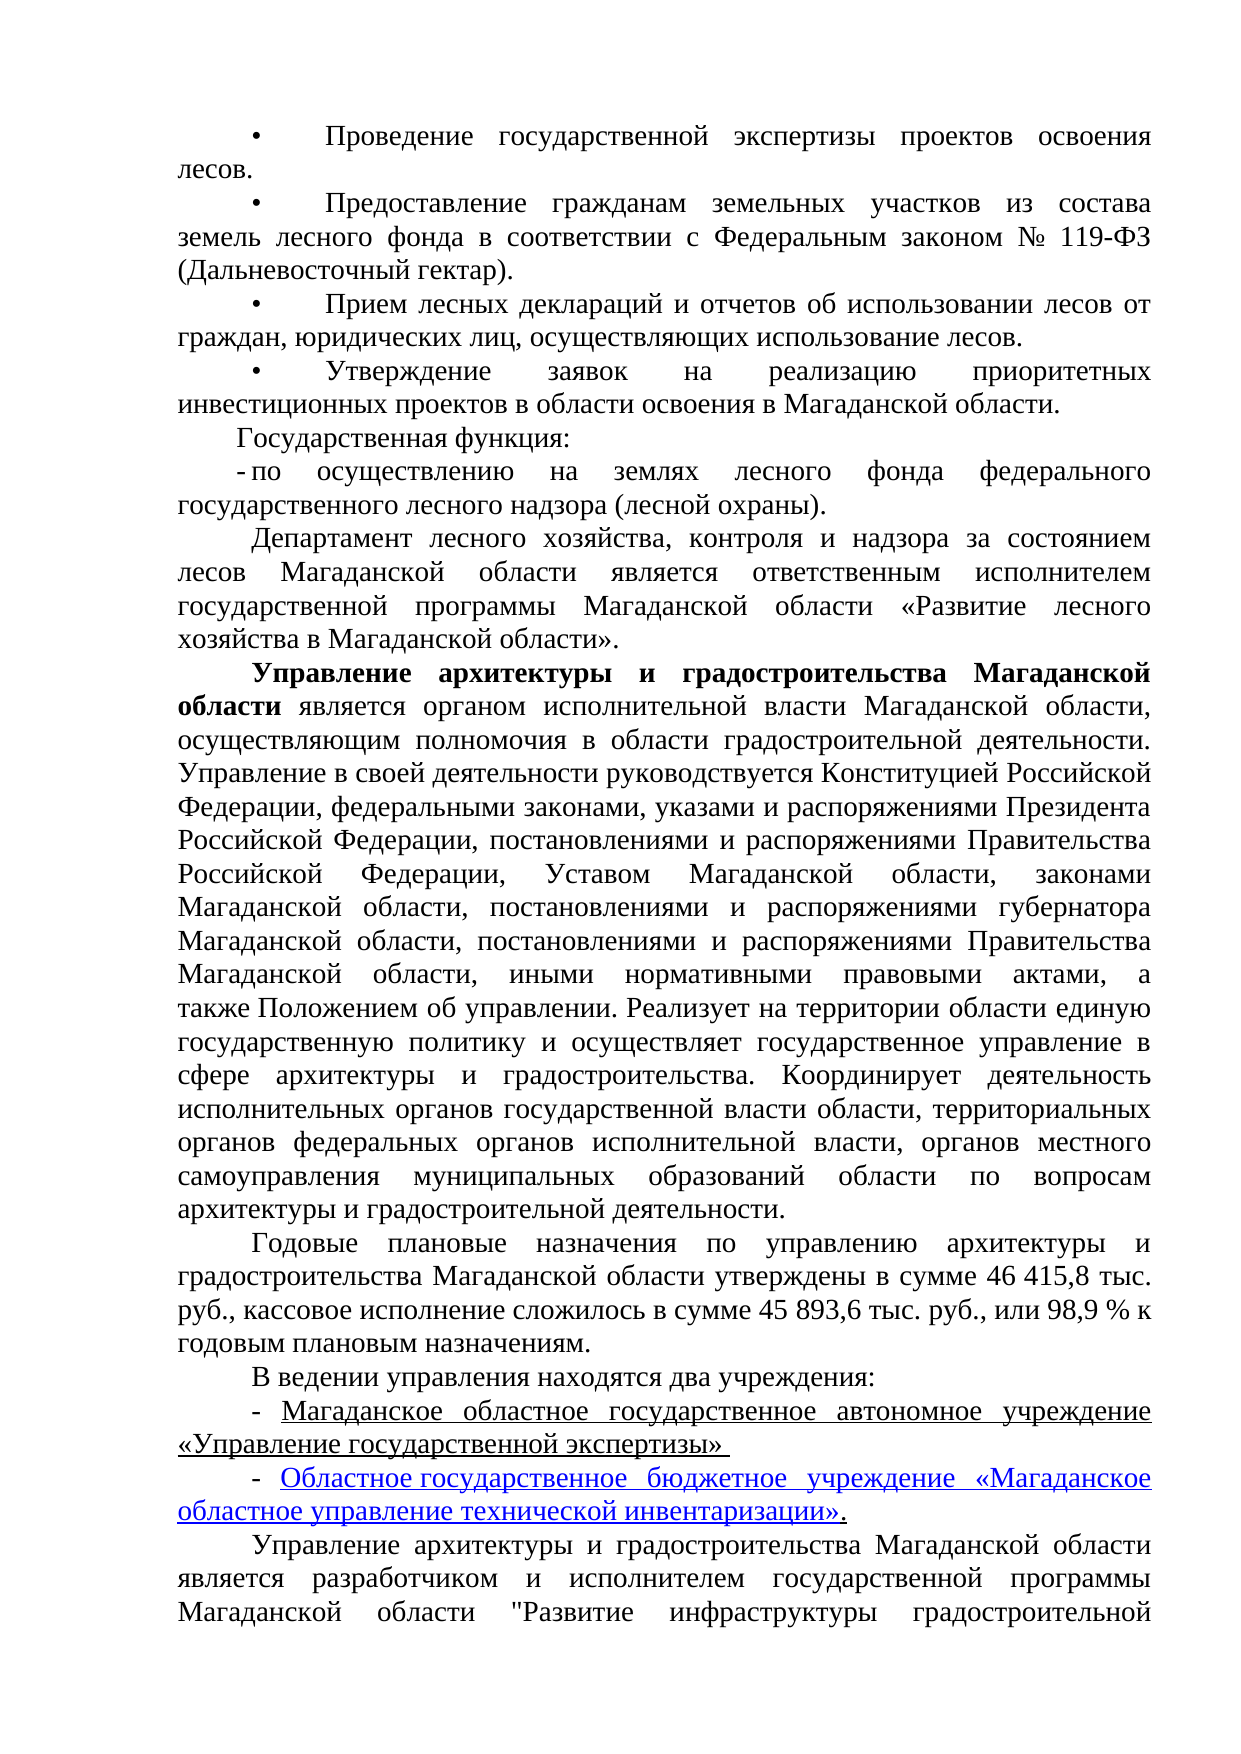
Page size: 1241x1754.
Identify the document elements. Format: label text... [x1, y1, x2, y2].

text - по осуществлению на землях лесного фонда федерального государственного лесного надзора (лесной охраны). [177, 453, 1152, 521]
list Проведение государственной экспертизы проектов освоения лесов. [177, 118, 1152, 185]
text Департамент лесного хозяйства, контроля и надзора за состоянием лесов Магаданской области является ответственным исполнителем государственной программы Магаданской области «Развитие лесного хозяйства в Магаданской области». [177, 521, 1152, 655]
text - Магаданское областное государственное автономное учреждение «Управление государственной экспертизы» [177, 1393, 1152, 1460]
list Предоставление гражданам земельных участков из состава земель лесного фонда в соответствии с Федеральным законом № 119-ФЗ (Дальневосточный гектар). [177, 185, 1152, 286]
list Утверждение заявок на реализацию приоритетных инвестиционных проектов в области освоения в Магаданской области. [177, 353, 1152, 420]
text Годовые плановые назначения по управлению архитектуры и градостроительства Магаданской области утверждены в сумме 46 415,8 тыс. руб., кассовое исполнение сложилось в сумме 45 893,6 тыс. руб., или 98,9 % к годовым плановым назначениям. [177, 1225, 1152, 1359]
text Управление архитектуры и градостроительства Магаданской области является органом исполнительной власти Магаданской области, осуществляющим полномочия в области градостроительной деятельности. Управление в своей деятельности руководствуется Конституцией Российской Федерации, федеральными законами, указами и распоряжениями Президента Российской Федерации, постановлениями и распоряжениями Правительства Российской Федерации, Уставом Магаданской области, законами Магаданской области, постановлениями и распоряжениями губернатора Магаданской области, постановлениями и распоряжениями Правительства Магаданской области, иными нормативными правовыми актами, а также Положением об управлении. Реализует на территории области единую государственную политику и осуществляет государственное управление в сфере архитектуры и градостроительства. Координирует деятельность исполнительных органов государственной власти области, территориальных органов федеральных органов исполнительной власти, органов местного самоуправления муниципальных образований области по вопросам архитектуры и градостроительной деятельности. [177, 655, 1152, 1225]
text В ведении управления находятся два учреждения: [177, 1359, 1152, 1393]
list Прием лесных деклараций и отчетов об использовании лесов от граждан, юридических лиц, осуществляющих использование лесов. [177, 286, 1152, 353]
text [177, 1527, 1152, 1627]
text Государственная функция: [177, 420, 1152, 453]
text - Областное государственное бюджетное учреждение «Магаданское областное управление технической инвентаризации». [177, 1460, 1152, 1527]
